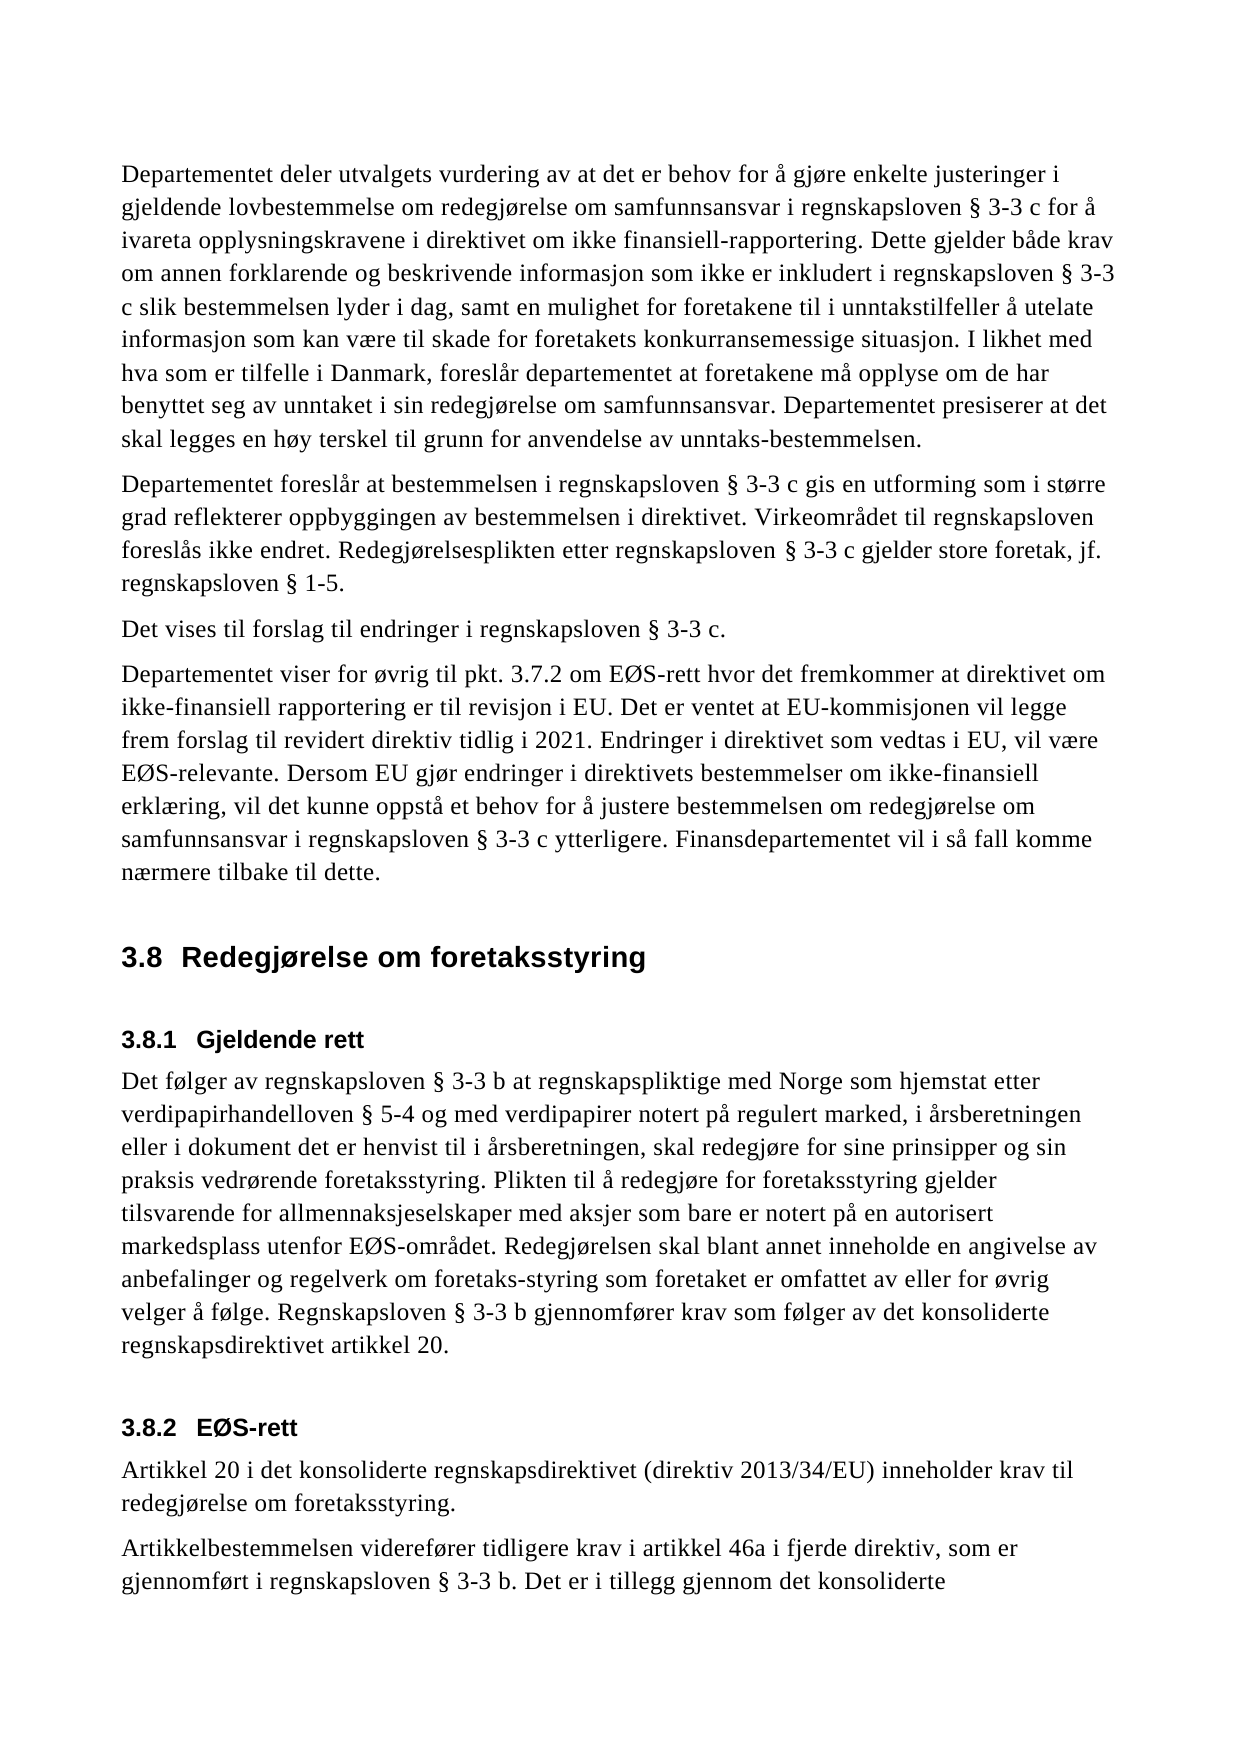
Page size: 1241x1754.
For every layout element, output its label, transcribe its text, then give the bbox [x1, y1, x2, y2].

text Det vises til forslag til endringer i regnskapsloven § 3-3 c. [121, 614, 1119, 642]
text Departementet viser for øvrig til pkt. 3.7.2 om EØS-rett hvor det fremkommer at direktivet om ikke-finansiell rapportering er til revisjon i EU. Det er ventet at EU-kommisjonen vil legge frem forslag til revidert direktiv tidlig i 2021. Endringer i direktivet som vedtas i EU, vil være EØS-relevante. Dersom EU gjør endringer i direktivets bestemmelser om ikke-finansiell erklæring, vil det kunne oppstå et behov for å justere bestemmelsen om redegjørelse om samfunnsansvar i regnskapsloven § 3-3 c ytterligere. Finansdepartementet vil i så fall komme nærmere tilbake til dette. [121, 659, 1119, 886]
text Departementet foreslår at bestemmelsen i regnskapsloven § 3-3 c gis en utforming som i større grad reflekterer oppbyggingen av bestemmelsen i direktivet. Virkeområdet til regnskapsloven foreslås ikke endret. Redegjørelsesplikten etter regnskapsloven § 3-3 c gjelder store foretak, jf. regnskapsloven § 1-5. [121, 469, 1119, 597]
text Det følger av regnskapsloven § 3-3 b at regnskapspliktige med Norge som hjemstat etter verdipapirhandelloven § 5-4 og med verdipapirer notert på regulert marked, i årsberetningen eller i dokument det er henvist til i årsberetningen, skal redegjøre for sine prinsipper og sin praksis vedrørende foretaksstyring. Plikten til å redegjøre for foretaksstyring gjelder tilsvarende for allmennaksjeselskaper med aksjer som bare er notert på en autorisert markedsplass utenfor EØS-området. Redegjørelsen skal blant annet inneholde en angivelse av anbefalinger og regelverk om foretaks-styring som foretaket er omfattet av eller for øvrig velger å følge. Regnskapsloven § 3-3 b gjennomfører krav som følger av det konsoliderte regnskapsdirektivet artikkel 20. [121, 1066, 1119, 1359]
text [121, 1533, 1119, 1595]
text Departementet deler utvalgets vurdering av at det er behov for å gjøre enkelte justeringer i gjeldende lovbestemmelse om redegjørelse om samfunnsansvar i regnskapsloven § 3-3 c for å ivareta opplysningskravene i direktivet om ikke finansiell-rapportering. Dette gjelder både krav om annen forklarende og beskrivende informasjon som ikke er inkludert i regnskapsloven § 3-3 c slik bestemmelsen lyder i dag, samt en mulighet for foretakene til i unntakstilfeller å utelate informasjon som kan være til skade for foretakets konkurransemessige situasjon. I likhet med hva som er tilfelle i Danmark, foreslår departementet at foretakene må opplyse om de har benyttet seg av unntaket i sin redegjørelse om samfunnsansvar. Departementet presiserer at det skal legges en høy terskel til grunn for anvendelse av unntaks-bestemmelsen. [121, 159, 1119, 452]
subtitle Gjeldende rett [121, 1025, 1119, 1053]
subtitle EØS-rett [121, 1413, 1119, 1442]
subtitle Redegjørelse om foretaksstyring [121, 940, 1119, 974]
text Artikkel 20 i det konsoliderte regnskapsdirektivet (direktiv 2013/34/EU) inneholder krav til redegjørelse om foretaksstyring. [121, 1455, 1119, 1516]
